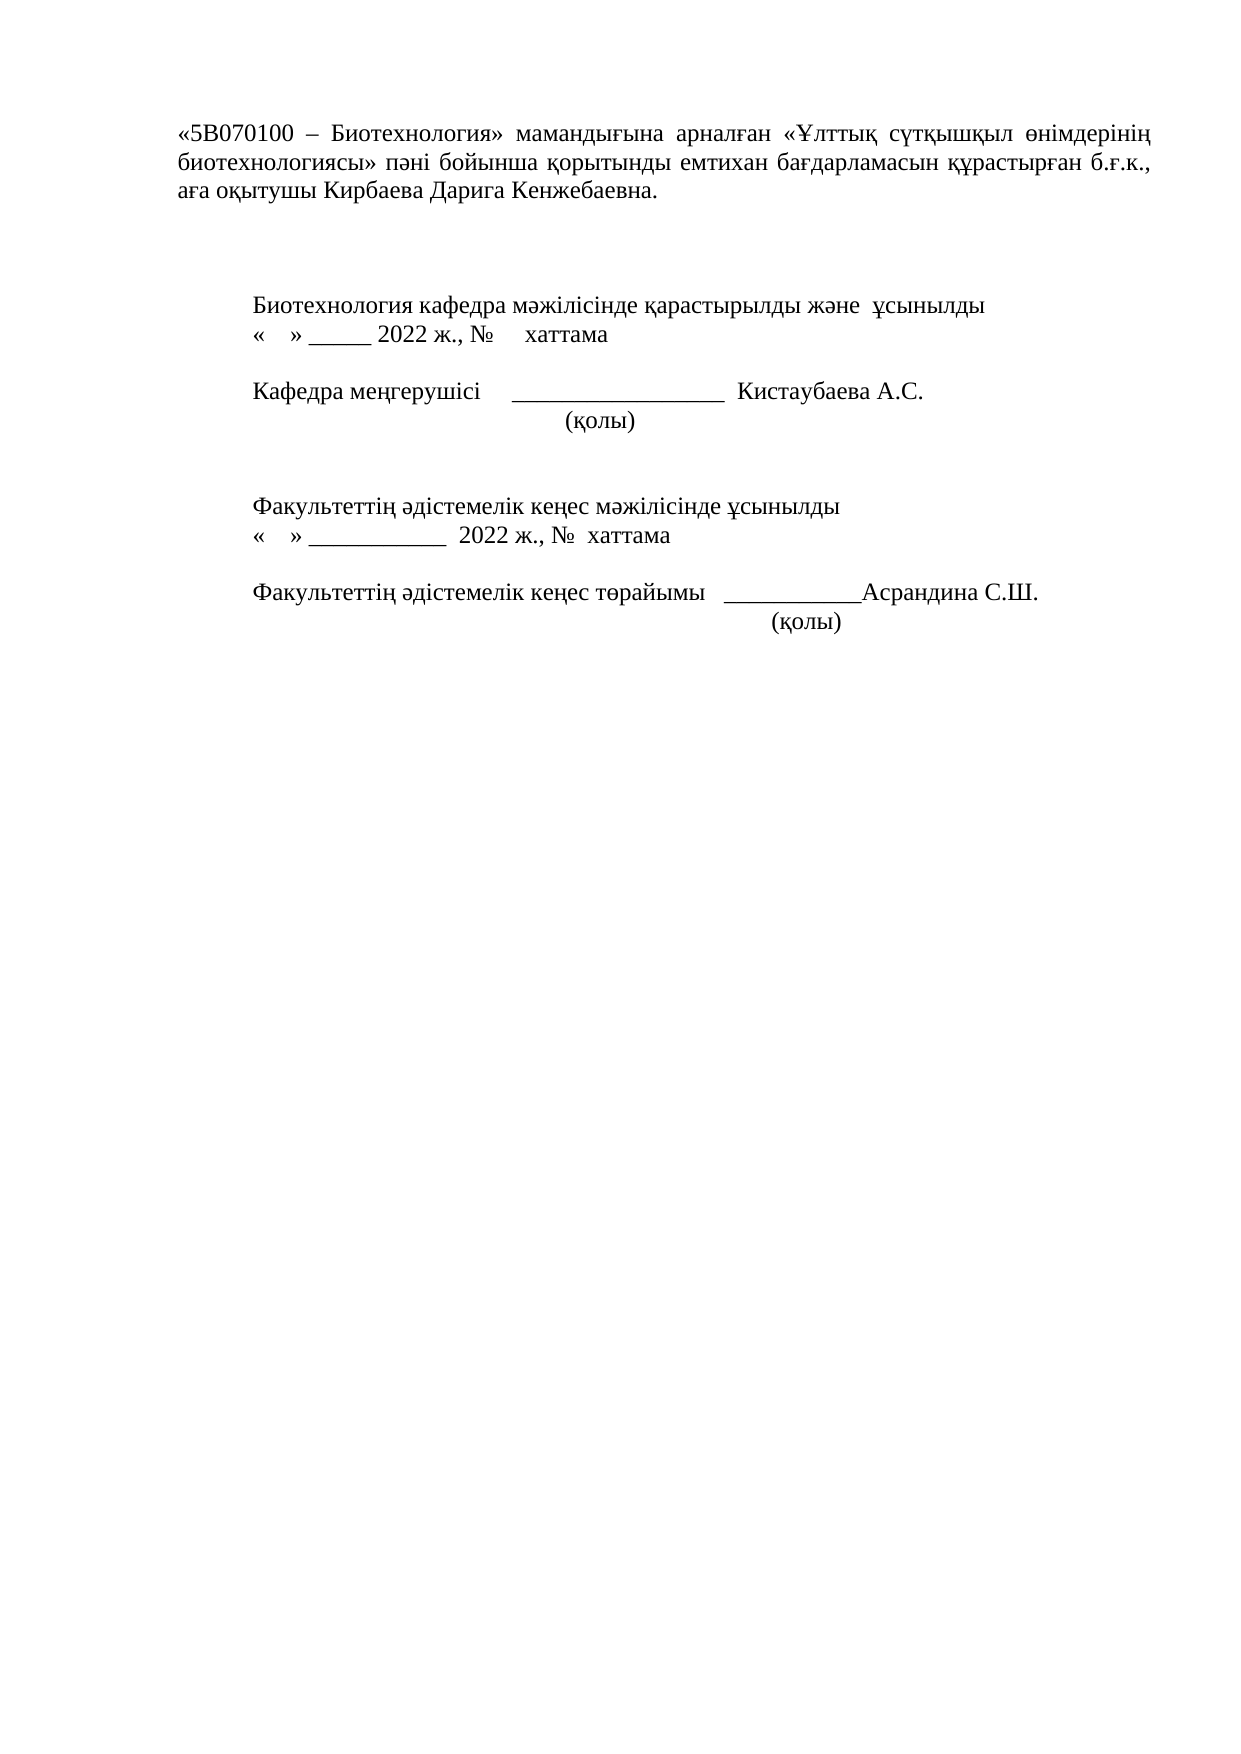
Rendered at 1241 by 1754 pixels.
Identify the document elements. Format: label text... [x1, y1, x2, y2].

text (қолы) [177, 606, 1152, 635]
text Биотехнология кафедра мәжілісінде қарастырылды және ұсынылды [177, 290, 1152, 319]
text Факультеттің әдістемелік кеңес мәжілісінде ұсынылды [177, 491, 1152, 520]
text Кафедра меңгерушісі _________________ Кистаубаева А.С. [177, 376, 1152, 405]
text «5В070100 – Биотехнология» мамандығына арналған «Ұлттық сүтқышқыл өнімдерінің биотехнологиясы» пәні бойынша қорытынды емтихан бағдарламасын құрастырған б.ғ.к., аға оқытушы Кирбаева Дарига Кенжебаевна. [177, 118, 1152, 204]
text « » ___________ 2022 ж., № хаттама [177, 520, 1152, 549]
text (қолы) [177, 405, 1152, 434]
text « » _____ 2022 ж., № хаттама [177, 319, 1152, 347]
text Факультеттің әдістемелік кеңес төрайымы ___________Асрандина С.Ш. [177, 577, 1152, 606]
